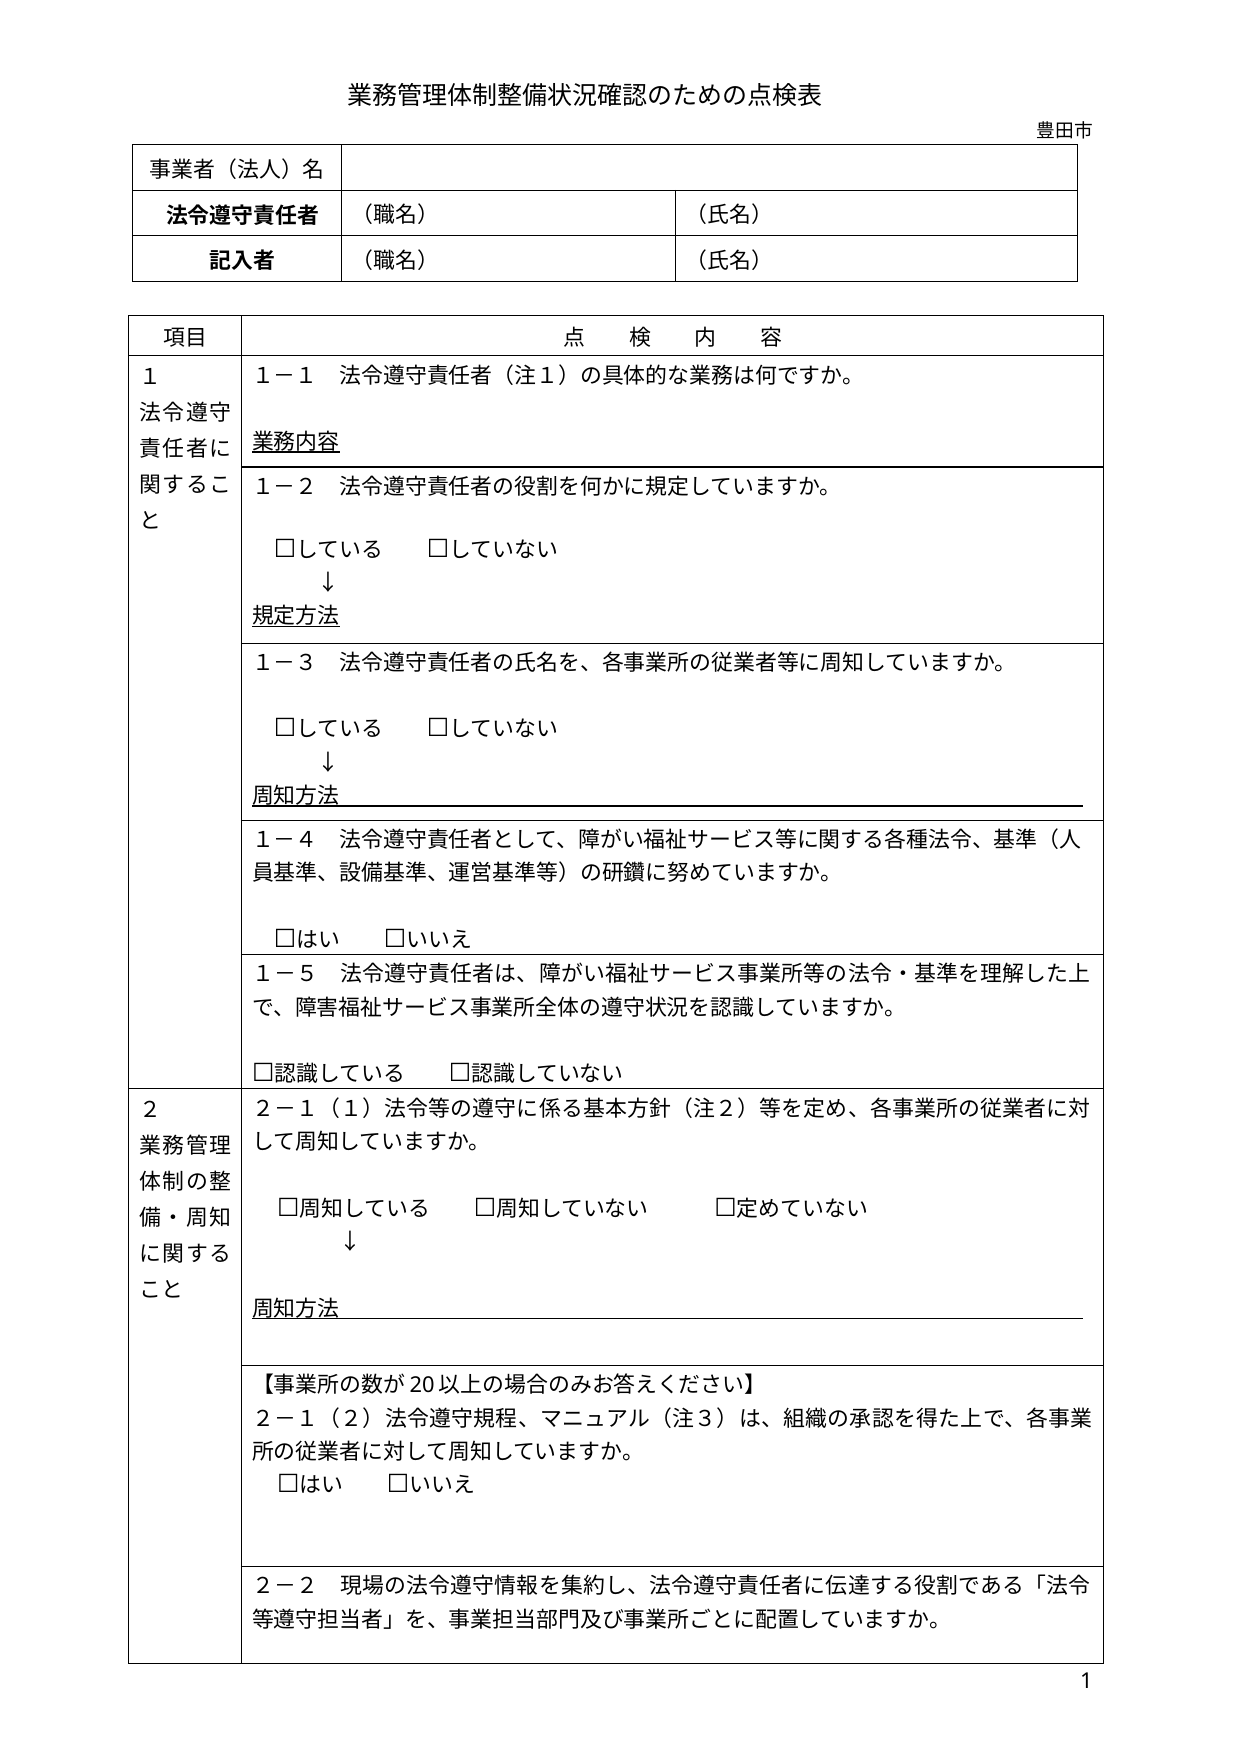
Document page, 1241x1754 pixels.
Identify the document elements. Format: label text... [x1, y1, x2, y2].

table_cell （職名） [342, 191, 675, 235]
table_cell 記入者 [133, 236, 341, 281]
table_cell ２－１（１）法令等の遵守に係る基本方針（注２）等を定め、各事業所の従業者に対して周知していますか。 周知している 周知していない 定めていない ↓ 周知方法 [242, 1089, 1103, 1365]
text 業務管理体制整備状況確認のための点検表 [148, 78, 1092, 111]
table_header 項目 [129, 316, 241, 355]
table_header 点 検 内 容 [242, 316, 1103, 355]
table_header 事業者（法人）名 [133, 145, 341, 190]
table_cell １－４ 法令遵守責任者として、障がい福祉サービス等に関する各種法令、基準（人員基準、設備基準、運営基準等）の研鑽に努めていますか。 はい いいえ [242, 821, 1103, 954]
table_cell １ 法令遵守責任者に関すること [129, 356, 241, 1088]
text 豊田市 [148, 111, 1092, 144]
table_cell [242, 1567, 1103, 1662]
table_cell 【事業所の数が20以上の場合のみお答えください】 ２－１（２）法令遵守規程、マニュアル（注３）は、組織の承認を得た上で、各事業所の従業者に対して周知していますか。 はい いいえ [242, 1366, 1103, 1566]
table_cell ２ 業務管理体制の整備・周知に関すること [129, 1089, 241, 1662]
table_cell １－１ 法令遵守責任者（注１）の具体的な業務は何ですか。 業務内容 [242, 356, 1103, 466]
table_header [342, 145, 1077, 190]
table_cell 法令遵守責任者 [133, 191, 341, 235]
table_cell （職名） [342, 236, 675, 281]
table_cell （氏名） [676, 236, 1077, 281]
table_cell １－２ 法令遵守責任者の役割を何かに規定していますか。 している していない ↓ 規定方法 [242, 468, 1103, 642]
table_cell １－３ 法令遵守責任者の氏名を、各事業所の従業者等に周知していますか。 している していない ↓ 周知方法 [242, 644, 1103, 819]
table_cell １－５ 法令遵守責任者は、障がい福祉サービス事業所等の法令・基準を理解した上で、障害福祉サービス事業所全体の遵守状況を認識していますか。 認識している 認識していない [242, 955, 1103, 1088]
table_cell （氏名） [676, 191, 1077, 235]
